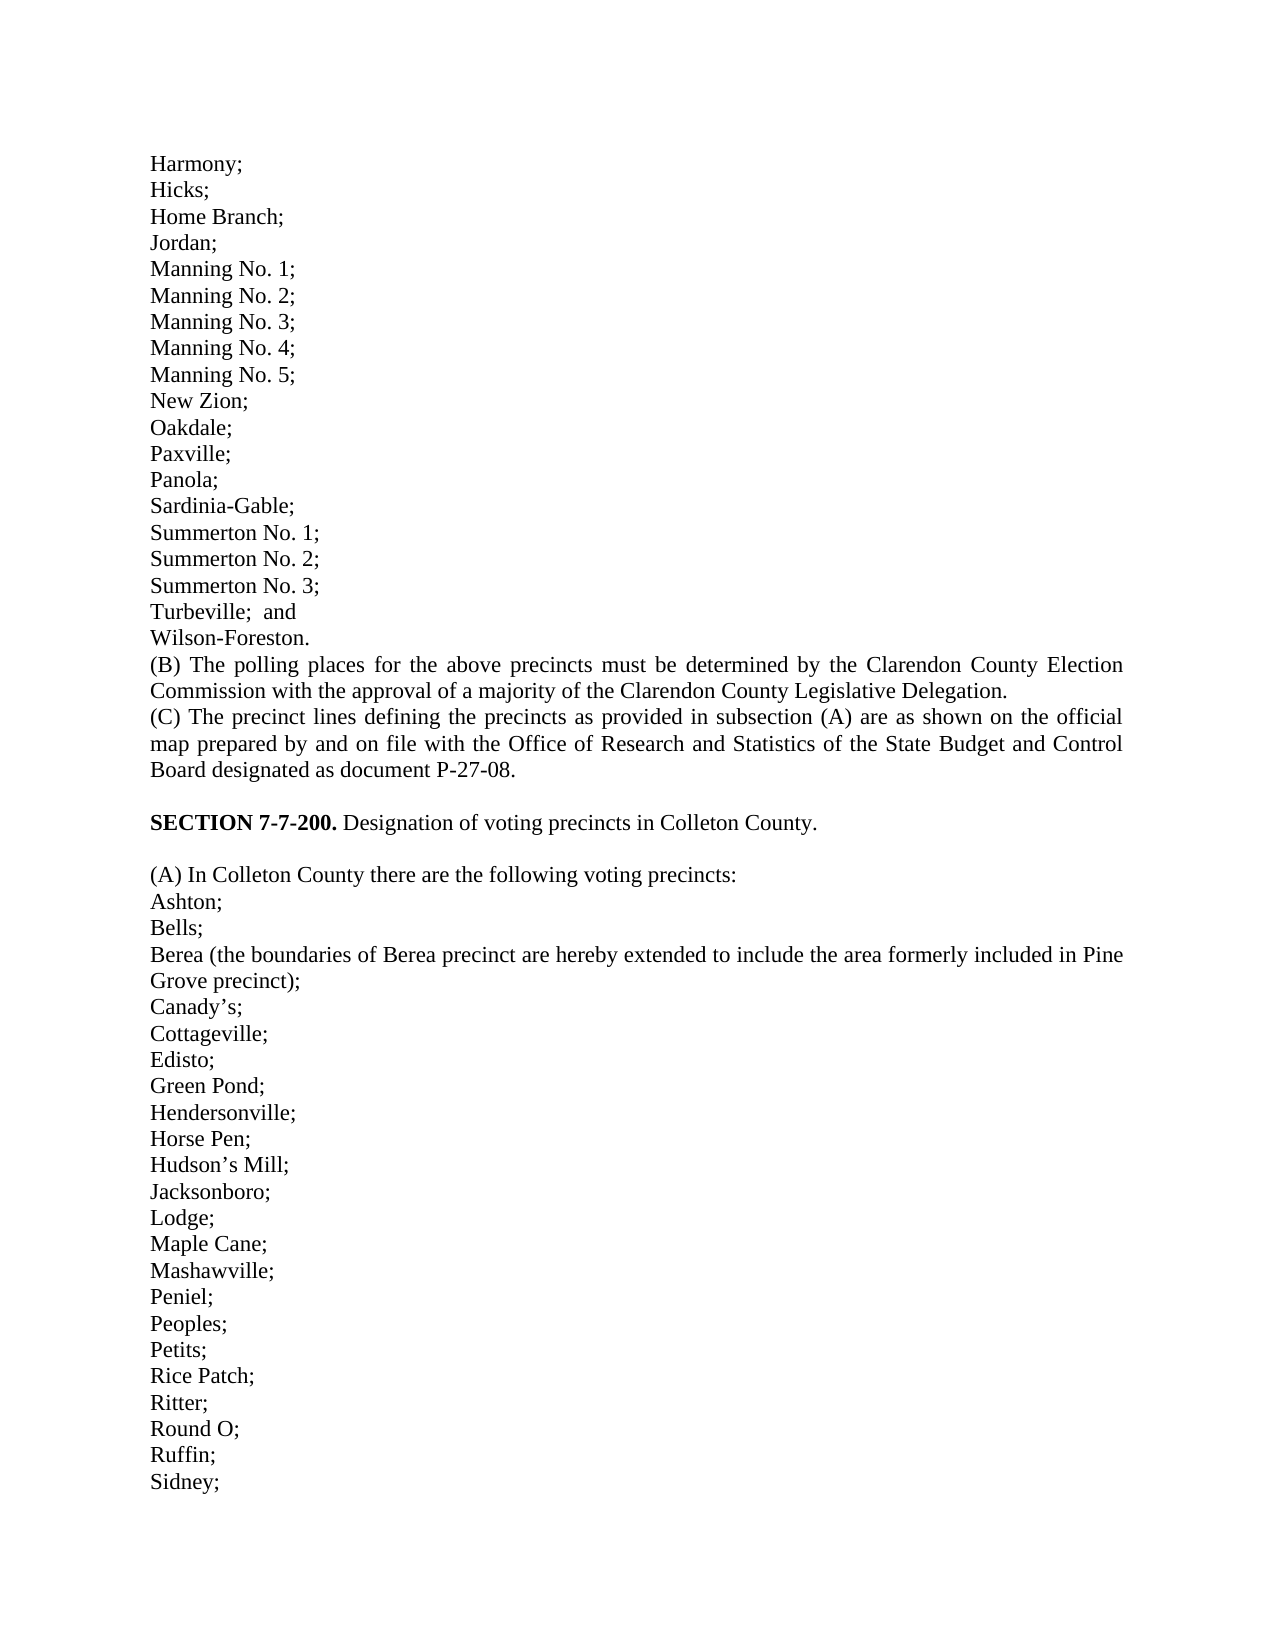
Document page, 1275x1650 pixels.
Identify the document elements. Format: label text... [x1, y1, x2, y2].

text Hudson’s Mill; [150, 1151, 1125, 1178]
text Peniel; [150, 1283, 1125, 1309]
text Bells; [150, 914, 1125, 941]
text Jordan; [150, 229, 1125, 255]
text Cottageville; [150, 1020, 1125, 1046]
text Ashton; [150, 888, 1125, 914]
text Rice Patch; [150, 1362, 1125, 1389]
text Manning No. 4; [150, 334, 1125, 361]
text Turbeville; and [150, 598, 1125, 624]
text Peoples; [150, 1309, 1125, 1336]
text Panola; [150, 466, 1125, 493]
text Lodge; [150, 1204, 1125, 1231]
text Horse Pen; [150, 1125, 1125, 1151]
text Green Pond; [150, 1072, 1125, 1099]
text Oakdale; [150, 413, 1125, 440]
text Sidney; [150, 1468, 1125, 1494]
text Manning No. 2; [150, 282, 1125, 308]
text Round O; [150, 1415, 1125, 1441]
text Summerton No. 1; [150, 519, 1125, 545]
text SECTION 7-7-200. Designation of voting precincts in Colleton County. [150, 809, 1125, 835]
text Jacksonboro; [150, 1178, 1125, 1204]
text Maple Cane; [150, 1231, 1125, 1257]
text Sardinia-Gable; [150, 493, 1125, 519]
text Summerton No. 3; [150, 572, 1125, 598]
text New Zion; [150, 387, 1125, 413]
text Canady’s; [150, 993, 1125, 1020]
text Manning No. 1; [150, 255, 1125, 282]
text Mashawville; [150, 1257, 1125, 1283]
text Ruffin; [150, 1441, 1125, 1468]
text Hendersonville; [150, 1099, 1125, 1125]
text (C) The precinct lines defining the precincts as provided in subsection (A) are as shown on the official map prepared by and on file with the Office of Research and Statistics of the State Budget and Control Board designated as document P-27-08. [150, 703, 1125, 782]
text Home Branch; [150, 203, 1125, 229]
text Petits; [150, 1336, 1125, 1362]
text Manning No. 3; [150, 308, 1125, 334]
text Wilson-Foreston. [150, 624, 1125, 651]
text Paxville; [150, 440, 1125, 466]
text Manning No. 5; [150, 361, 1125, 387]
text Berea (the boundaries of Berea precinct are hereby extended to include the area formerly included in Pine Grove precinct); [150, 941, 1125, 993]
text Ritter; [150, 1389, 1125, 1415]
text (A) In Colleton County there are the following voting precincts: [150, 862, 1125, 888]
text Hicks; [150, 176, 1125, 203]
text Edisto; [150, 1046, 1125, 1072]
text Harmony; [150, 150, 1125, 176]
text (B) The polling places for the above precincts must be determined by the Clarendon County Election Commission with the approval of a majority of the Clarendon County Legislative Delegation. [150, 651, 1125, 703]
text Summerton No. 2; [150, 545, 1125, 572]
